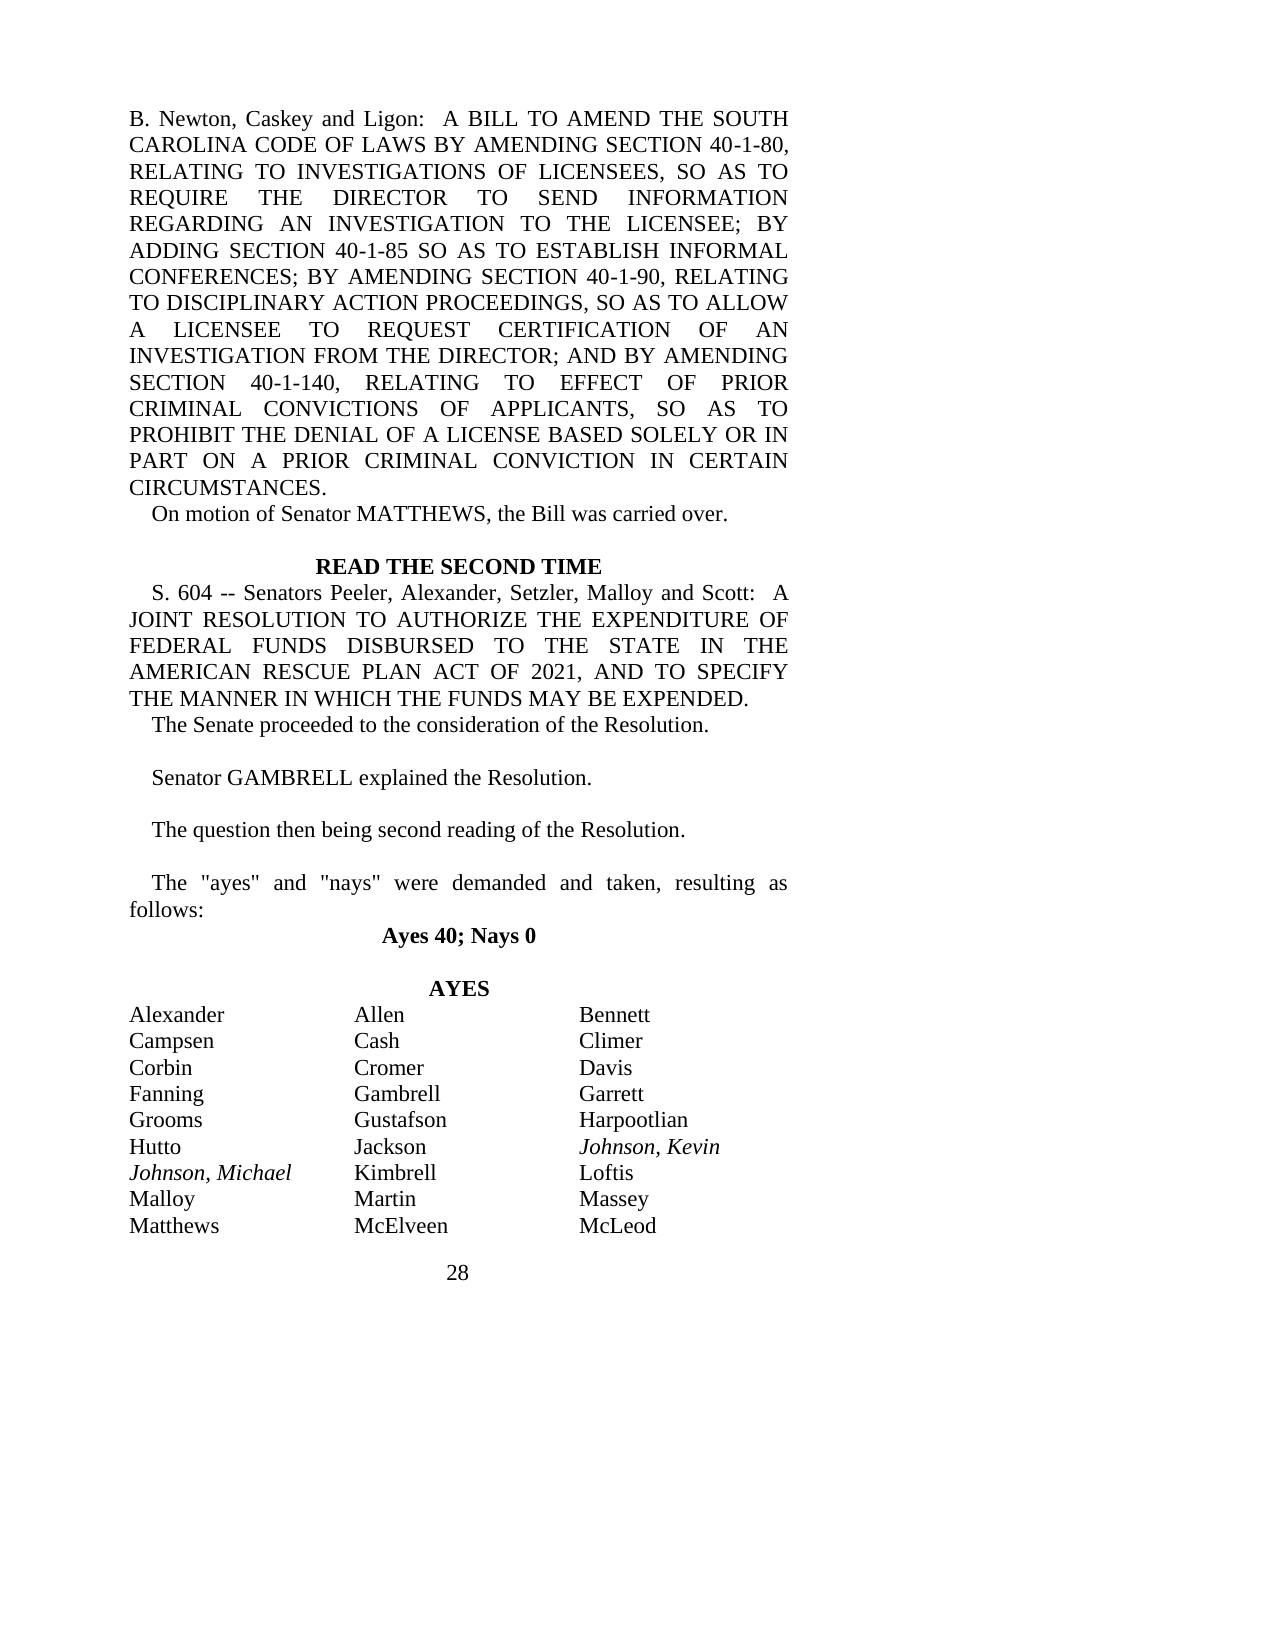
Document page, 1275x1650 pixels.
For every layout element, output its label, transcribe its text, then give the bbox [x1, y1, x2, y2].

text Matthews McElveen McLeod [129, 1212, 789, 1238]
text Fanning Gambrell Garrett [129, 1080, 789, 1106]
text Grooms Gustafson Harpootlian [129, 1106, 789, 1133]
text The Senate proceeded to the consideration of the Resolution. [129, 711, 789, 737]
text READ THE SECOND TIME [129, 553, 789, 579]
text Campsen Cash Climer [129, 1027, 789, 1054]
text The question then being second reading of the Resolution. [129, 817, 789, 843]
text Johnson, Michael Kimbrell Loftis [129, 1159, 789, 1186]
text On motion of Senator MATTHEWS, the Bill was carried over. [129, 500, 789, 527]
text Senator GAMBRELL explained the Resolution. [129, 764, 789, 790]
text The "ayes" and "nays" were demanded and taken, resulting as follows: [129, 869, 789, 922]
text Hutto Jackson Johnson, Kevin [129, 1133, 789, 1159]
text Ayes 40; Nays 0 [129, 922, 789, 948]
text AYES [129, 975, 789, 1001]
text S. 604 -- Senators Peeler, Alexander, Setzler, Malloy and Scott: A JOINT RESOLUTION TO AUTHORIZE THE EXPENDITURE OF FEDERAL FUNDS DISBURSED TO THE STATE IN THE AMERICAN RESCUE PLAN ACT OF 2021, AND TO SPECIFY THE MANNER IN WHICH THE FUNDS MAY BE EXPENDED. [129, 579, 789, 711]
text Alexander Allen Bennett [129, 1001, 789, 1027]
text Corbin Cromer Davis [129, 1054, 789, 1080]
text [129, 105, 789, 500]
text Malloy Martin Massey [129, 1186, 789, 1212]
